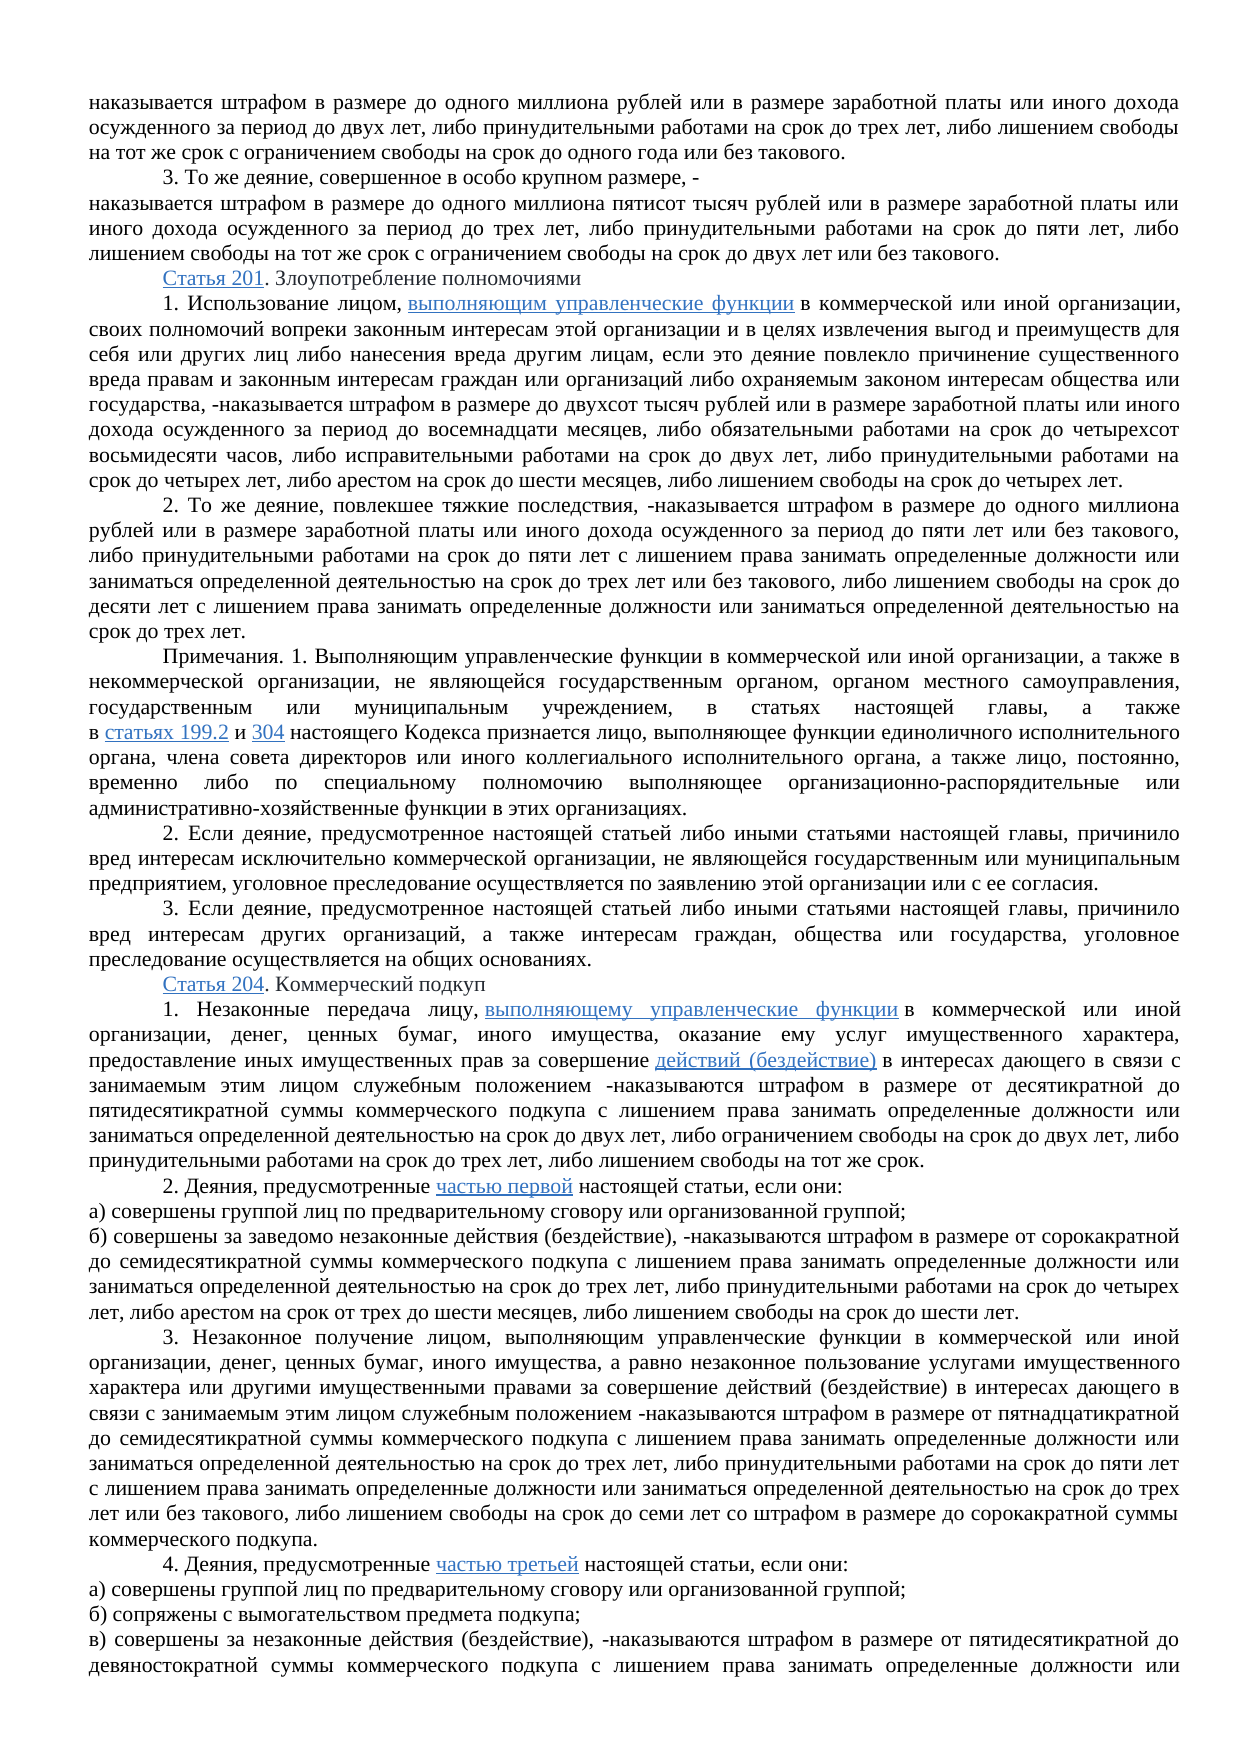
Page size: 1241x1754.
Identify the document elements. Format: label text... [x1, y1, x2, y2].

text а) совершены группой лиц по предварительному сговору или организованной группой; [89, 1198, 1181, 1223]
text наказывается штрафом в размере до одного миллиона рублей или в размере заработной платы или иного дохода осужденного за период до двух лет, либо принудительными работами на срок до трех лет, либо лишением свободы на тот же срок с ограничением свободы на срок до одного года или без такового. [89, 89, 1181, 164]
text 3. Если деяние, предусмотренное настоящей статьей либо иными статьями настоящей главы, причинило вред интересам других организаций, а также интересам граждан, общества или государства, уголовное преследование осуществляется на общих основаниях. [89, 895, 1181, 971]
text 3. То же деяние, совершенное в особо крупном размере, - [89, 164, 1181, 189]
text наказывается штрафом в размере до одного миллиона пятисот тысяч рублей или в размере заработной платы или иного дохода осужденного за период до трех лет, либо принудительными работами на срок до пяти лет, либо лишением свободы на тот же срок с ограничением свободы на срок до двух лет или без такового. [89, 189, 1181, 265]
text Статья 201. Злоупотребление полномочиями [89, 265, 1181, 290]
text 2. То же деяние, повлекшее тяжкие последствия, -наказывается штрафом в размере до одного миллиона рублей или в размере заработной платы или иного дохода осужденного за период до пяти лет или без такового, либо принудительными работами на срок до пяти лет с лишением права занимать определенные должности или заниматься определенной деятельностью на срок до трех лет или без такового, либо лишением свободы на срок до десяти лет с лишением права занимать определенные должности или заниматься определенной деятельностью на срок до трех лет. [89, 492, 1181, 643]
text 3. Незаконное получение лицом, выполняющим управленческие функции в коммерческой или иной организации, денег, ценных бумаг, иного имущества, а равно незаконное пользование услугами имущественного характера или другими имущественными правами за совершение действий (бездействие) в интересах дающего в связи с занимаемым этим лицом служебным положением -наказываются штрафом в размере от пятнадцатикратной до семидесятикратной суммы коммерческого подкупа с лишением права занимать определенные должности или заниматься определенной деятельностью на срок до трех лет, либо принудительными работами на срок до пяти лет с лишением права занимать определенные должности или заниматься определенной деятельностью на срок до трех лет или без такового, либо лишением свободы на срок до семи лет со штрафом в размере до сорокакратной суммы коммерческого подкупа. [89, 1324, 1181, 1551]
text Статья 204. Коммерческий подкуп [89, 971, 1181, 996]
text б) совершены за заведомо незаконные действия (бездействие), -наказываются штрафом в размере от сорокакратной до семидесятикратной суммы коммерческого подкупа с лишением права занимать определенные должности или заниматься определенной деятельностью на срок до трех лет, либо принудительными работами на срок до четырех лет, либо арестом на срок от трех до шести месяцев, либо лишением свободы на срок до шести лет. [89, 1223, 1181, 1324]
text б) сопряжены с вымогательством предмета подкупа; [89, 1601, 1181, 1626]
text 2. Деяния, предусмотренные частью первой настоящей статьи, если они: [89, 1173, 1181, 1198]
text 1. Использование лицом, выполняющим управленческие функции в коммерческой или иной организации, своих полномочий вопреки законным интересам этой организации и в целях извлечения выгод и преимуществ для себя или других лиц либо нанесения вреда другим лицам, если это деяние повлекло причинение существенного вреда правам и законным интересам граждан или организаций либо охраняемым законом интересам общества или государства, -наказывается штрафом в размере до двухсот тысяч рублей или в размере заработной платы или иного дохода осужденного за период до восемнадцати месяцев, либо обязательными работами на срок до четырехсот восьмидесяти часов, либо исправительными работами на срок до двух лет, либо принудительными работами на срок до четырех лет, либо арестом на срок до шести месяцев, либо лишением свободы на срок до четырех лет. [89, 290, 1181, 492]
text 1. Незаконные передача лицу, выполняющему управленческие функции в коммерческой или иной организации, денег, ценных бумаг, иного имущества, оказание ему услуг имущественного характера, предоставление иных имущественных прав за совершение действий (бездействие) в интересах дающего в связи с занимаемым этим лицом служебным положением -наказываются штрафом в размере от десятикратной до пятидесятикратной суммы коммерческого подкупа с лишением права занимать определенные должности или заниматься определенной деятельностью на срок до двух лет, либо ограничением свободы на срок до двух лет, либо принудительными работами на срок до трех лет, либо лишением свободы на тот же срок. [89, 996, 1181, 1173]
text а) совершены группой лиц по предварительному сговору или организованной группой; [89, 1576, 1181, 1601]
text Примечания. 1. Выполняющим управленческие функции в коммерческой или иной организации, а также в некоммерческой организации, не являющейся государственным органом, органом местного самоуправления, государственным или муниципальным учреждением, в статьях настоящей главы, а также в статьях 199.2 и 304 настоящего Кодекса признается лицо, выполняющее функции единоличного исполнительного органа, члена совета директоров или иного коллегиального исполнительного органа, а также лицо, постоянно, временно либо по специальному полномочию выполняющее организационно-распорядительные или административно-хозяйственные функции в этих организациях. [89, 643, 1181, 820]
text 4. Деяния, предусмотренные частью третьей настоящей статьи, если они: [89, 1551, 1181, 1576]
text 2. Если деяние, предусмотренное настоящей статьей либо иными статьями настоящей главы, причинило вред интересам исключительно коммерческой организации, не являющейся государственным или муниципальным предприятием, уголовное преследование осуществляется по заявлению этой организации или с ее согласия. [89, 820, 1181, 895]
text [89, 1626, 1181, 1677]
